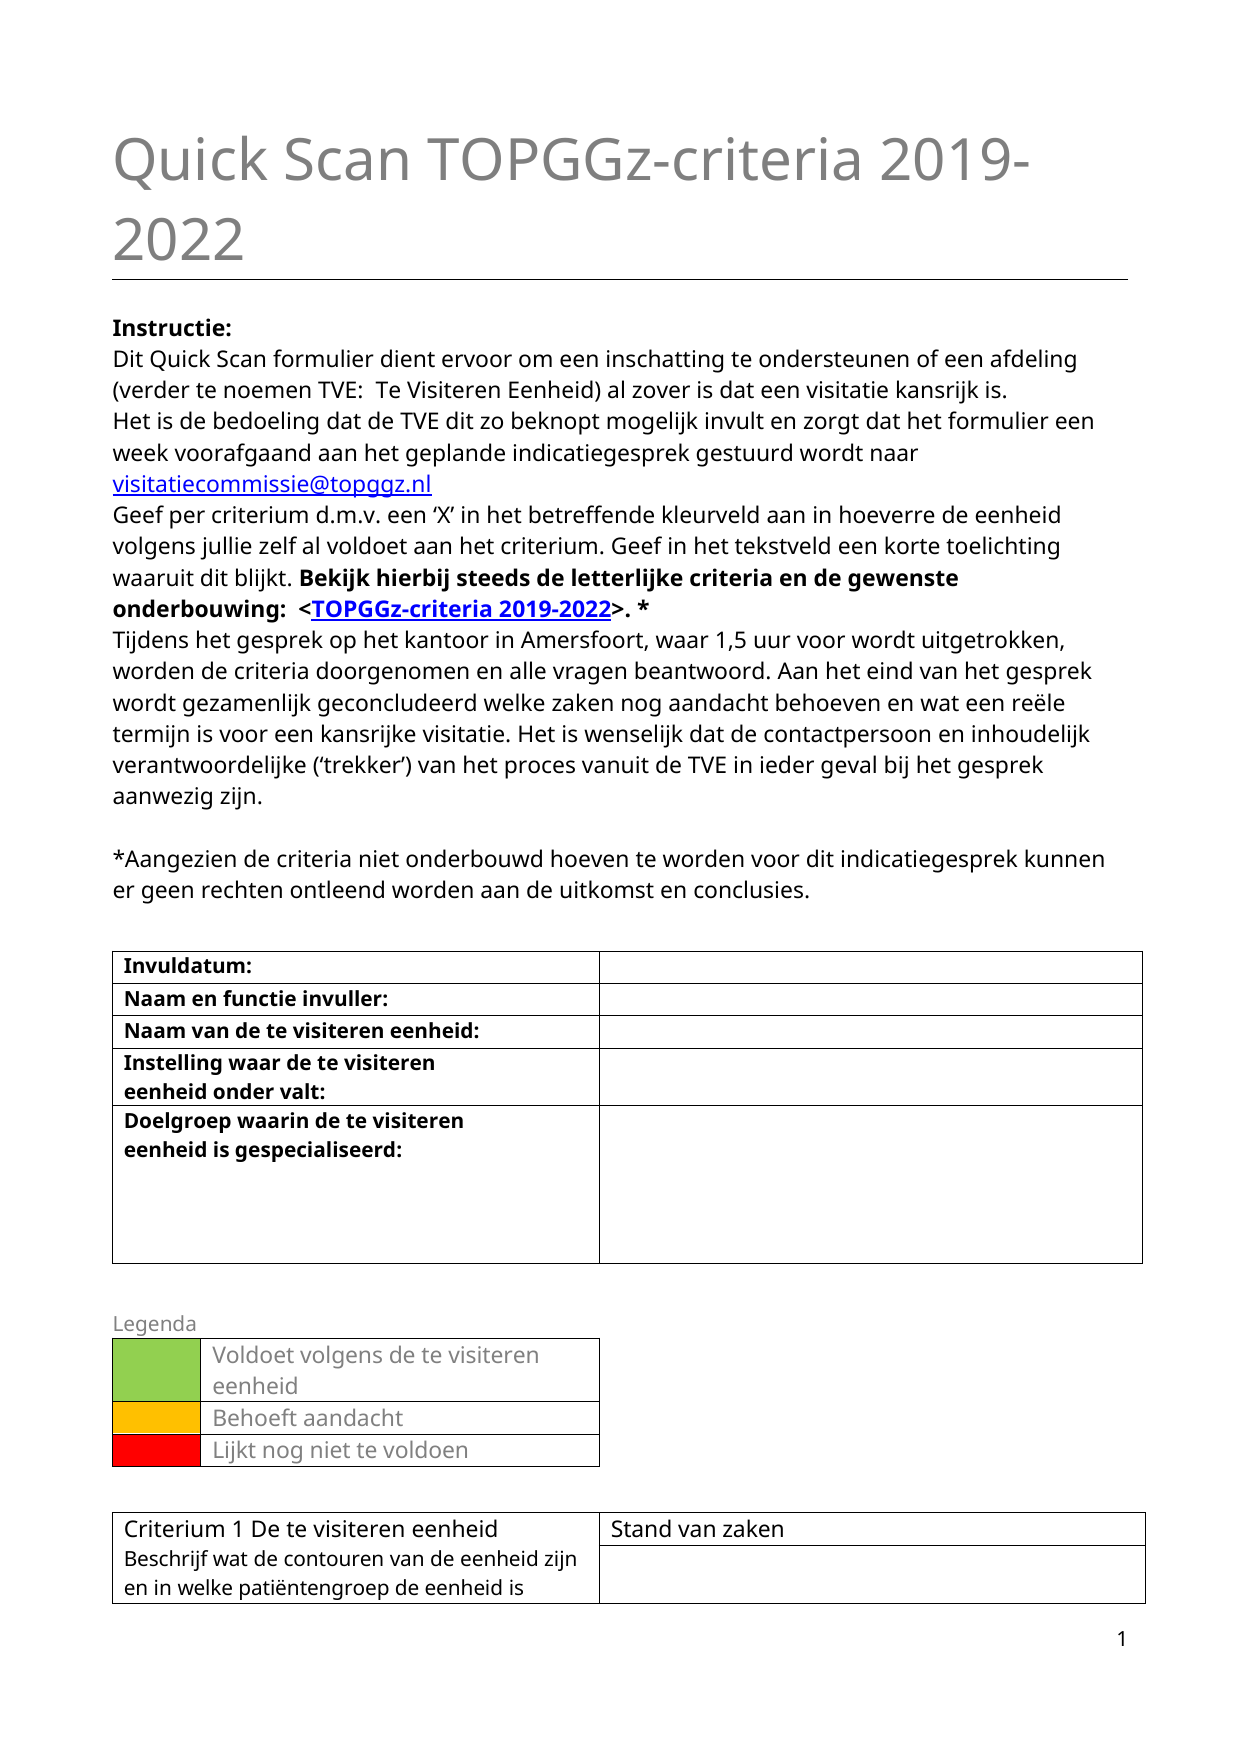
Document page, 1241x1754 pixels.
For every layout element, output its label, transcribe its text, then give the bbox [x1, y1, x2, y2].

table_cell Behoeft aandacht [201, 1402, 599, 1433]
table_header Criterium 1 De te visiteren eenheid Beschrijf wat de contouren van de eenheid zijn en in welke patiëntengroep de eenheid is gespecialiseerd. Maak duidelijk dat binnen de eenheid sprake is van integratie van hoogspecialistische patiëntenzorg, innovatie, patiëntgebonden onderzoek en kennisoverdracht. Maak inzichtelijk dat de eenheid een op continuïteit gerichte omvang heeft die voldoende is voor uitvoering van alle topklinische functies . [113, 1513, 599, 1602]
text Tijdens het gesprek op het kantoor in Amersfoort, waar 1,5 uur voor wordt uitgetrokken, worden de criteria doorgenomen en alle vragen beantwoord. Aan het eind van het gesprek wordt gezamenlijk geconcludeerd welke zaken nog aandacht behoeven en wat een reële termijn is voor een kansrijke visitatie. Het is wenselijk dat de contactpersoon en inhoudelijk verantwoordelijke (‘trekker’) van het proces vanuit de TVE in ieder geval bij het gesprek aanwezig zijn. [112, 624, 1128, 811]
table_header [113, 1339, 200, 1401]
table_header Invuldatum: [113, 952, 599, 983]
table_cell Naam van de te visiteren eenheid: [113, 1016, 599, 1047]
table_cell Lijkt nog niet te voldoen [201, 1435, 599, 1466]
table_header [600, 952, 1142, 983]
table_cell Naam en functie invuller: [113, 984, 599, 1015]
text Het is de bedoeling dat de TVE dit zo beknopt mogelijk invult en zorgt dat het formulier een week voorafgaand aan het geplande indicatiegesprek gestuurd wordt naar visitatiecommissie@topggz.nl [112, 405, 1128, 499]
table_cell [113, 1402, 200, 1433]
text Quick Scan TOPGGz-criteria 2019-2022 [112, 118, 1128, 279]
table_header Voldoet volgens de te visiteren eenheid [201, 1339, 599, 1401]
table_cell Doelgroep waarin de te visiteren eenheid is gespecialiseerd: [113, 1106, 599, 1263]
table_cell [113, 1435, 200, 1466]
text Geef per criterium d.m.v. een ‘X’ in het betreffende kleurveld aan in hoeverre de eenheid volgens jullie zelf al voldoet aan het criterium. Geef in het tekstveld een korte toelichting waaruit dit blijkt. Bekijk hierbij steeds de letterlijke criteria en de gewenste onderbouwing: <TOPGGz-criteria 2019-2022>. * [112, 499, 1128, 624]
table_cell Instelling waar de te visiteren eenheid onder valt: [113, 1049, 599, 1105]
text *Aangezien de criteria niet onderbouwd hoeven te worden voor dit indicatiegesprek kunnen er geen rechten ontleend worden aan de uitkomst en conclusies. [112, 843, 1128, 905]
table_cell [600, 1016, 1142, 1047]
table_cell [600, 984, 1142, 1015]
table_cell [600, 1546, 1145, 1602]
text Legenda [112, 1309, 1128, 1338]
table_header Stand van zaken [600, 1513, 1145, 1544]
text Instructie: Dit Quick Scan formulier dient ervoor om een inschatting te ondersteunen of een afdeling (verder te noemen TVE: Te Visiteren Eenheid) al zover is dat een visitatie kansrijk is. [112, 311, 1128, 405]
table_cell [600, 1049, 1142, 1105]
table_cell [600, 1106, 1142, 1263]
